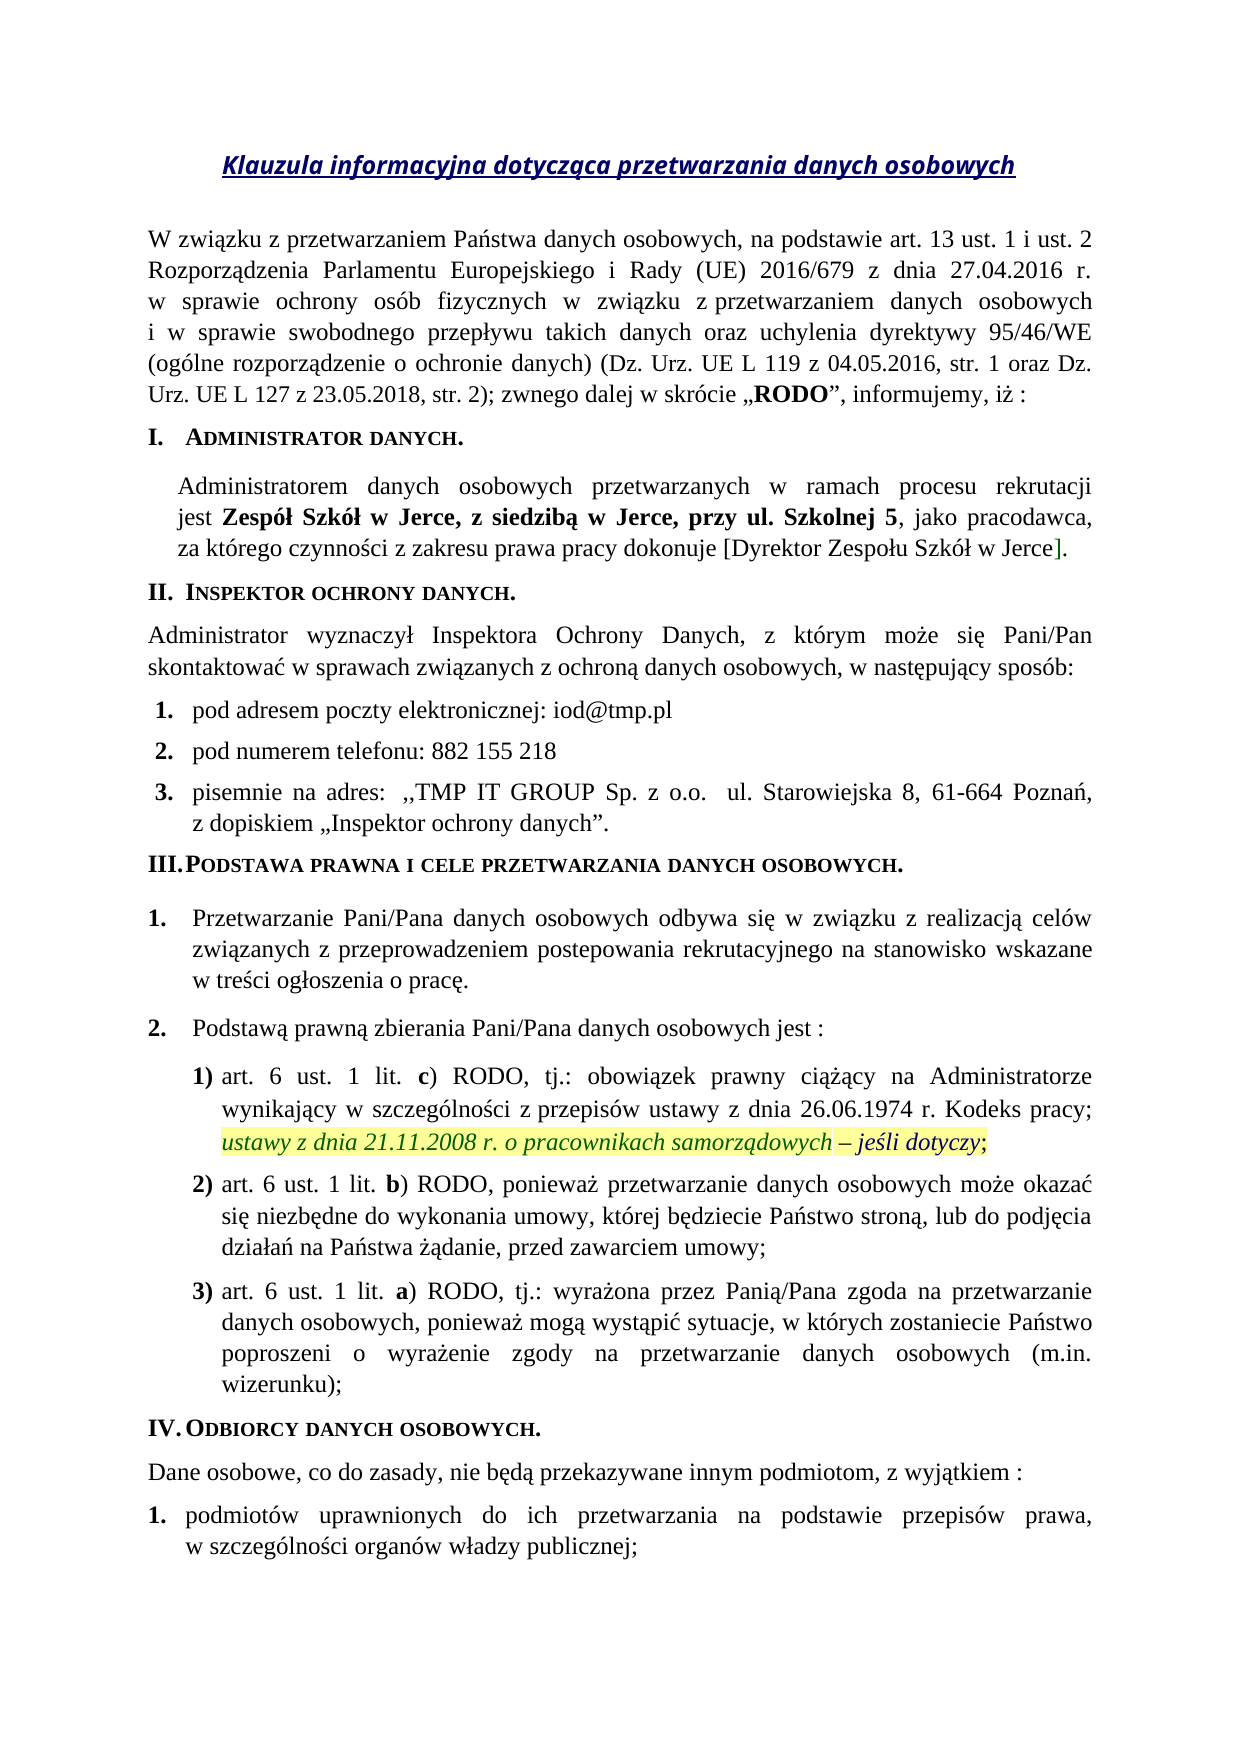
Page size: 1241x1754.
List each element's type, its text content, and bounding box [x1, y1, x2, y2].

list art. 6 ust. 1 lit. a) RODO, tj.: wyrażona przez Panią/Pana zgoda na przetwarzanie danych osobowych, ponieważ mogą wystąpić sytuacje, w których zostaniecie Państwo poproszeni o wyrażenie zgody na przetwarzanie danych osobowych (m.in. wizerunku); [192, 1276, 1093, 1398]
list Przetwarzanie Pani/Pana danych osobowych odbywa się w związku z realizacją celów związanych z przeprowadzeniem postepowania rekrutacyjnego na stanowisko wskazane w treści ogłoszenia o pracę. [148, 903, 1093, 994]
list Administrator danych. [148, 422, 1093, 451]
list pod adresem poczty elektronicznej: iod@tmp.pl [154, 696, 1093, 724]
list Podstawą prawną zbierania Pani/Pana danych osobowych jest : [148, 1013, 1089, 1042]
list pod numerem telefonu: 882 155 218 [154, 736, 1093, 765]
text Administratorem danych osobowych przetwarzanych w ramach procesu rekrutacji jest Zespół Szkół w Jerce, z siedzibą w Jerce, przy ul. Szkolnej 5, jako pracodawca, za którego czynności z zakresu prawa pracy dokonuje [Dyrektor Zespołu Szkół w Jerce]. [177, 471, 1093, 562]
list Podstawa prawna i cele przetwarzania danych osobowych. [148, 849, 1093, 877]
text Administrator wyznaczył Inspektora Ochrony Danych, z którym może się Pani/Pan skontaktować w sprawach związanych z ochroną danych osobowych, w następujący sposób: [148, 621, 1093, 681]
list podmiotów uprawnionych do ich przetwarzania na podstawie przepisów prawa, w szczególności organów władzy publicznej; [148, 1500, 1093, 1560]
list Odbiorcy danych osobowych. [148, 1413, 1093, 1442]
text W związku z przetwarzaniem Państwa danych osobowych, na podstawie art. 13 ust. 1 i ust. 2 Rozporządzenia Parlamentu Europejskiego i Rady (UE) 2016/679 z dnia 27.04.2016 r. w sprawie ochrony osób fizycznych w związku z przetwarzaniem danych osobowych i w sprawie swobodnego przepływu takich danych oraz uchylenia dyrektywy 95/46/WE (ogólne rozporządzenie o ochronie danych) (Dz. Urz. UE L 119 z 04.05.2016, str. 1 oraz Dz. Urz. UE L 127 z 23.05.2018, str. 2); zwnego dalej w skrócie „RODO”, informujemy, iż : [148, 224, 1093, 408]
list art. 6 ust. 1 lit. b) RODO, ponieważ przetwarzanie danych osobowych może okazać się niezbędne do wykonania umowy, której będziecie Państwo stroną, lub do podjęcia działań na Państwa żądanie, przed zawarciem umowy; [192, 1169, 1093, 1261]
list Dane osobowe, co do zasady, nie będą przekazywane innym podmiotom, z wyjątkiem : [148, 1457, 1093, 1486]
text Klauzula informacyjna dotycząca przetwarzania danych osobowych [148, 148, 1093, 182]
list Inspektor ochrony danych. [148, 577, 1093, 606]
list art. 6 ust. 1 lit. c) RODO, tj.: obowiązek prawny ciążący na Administratorze wynikający w szczególności z przepisów ustawy z dnia 26.06.1974 r. Kodeks pracy; ustawy z dnia 21.11.2008 r. o pracownikach samorządowych – jeśli dotyczy; [192, 1061, 1093, 1156]
list pisemnie na adres: ,,TMP IT GROUP Sp. z o.o. ul. Starowiejska 8, 61-664 Poznań, z dopiskiem „Inspektor ochrony danych”. [154, 777, 1093, 837]
